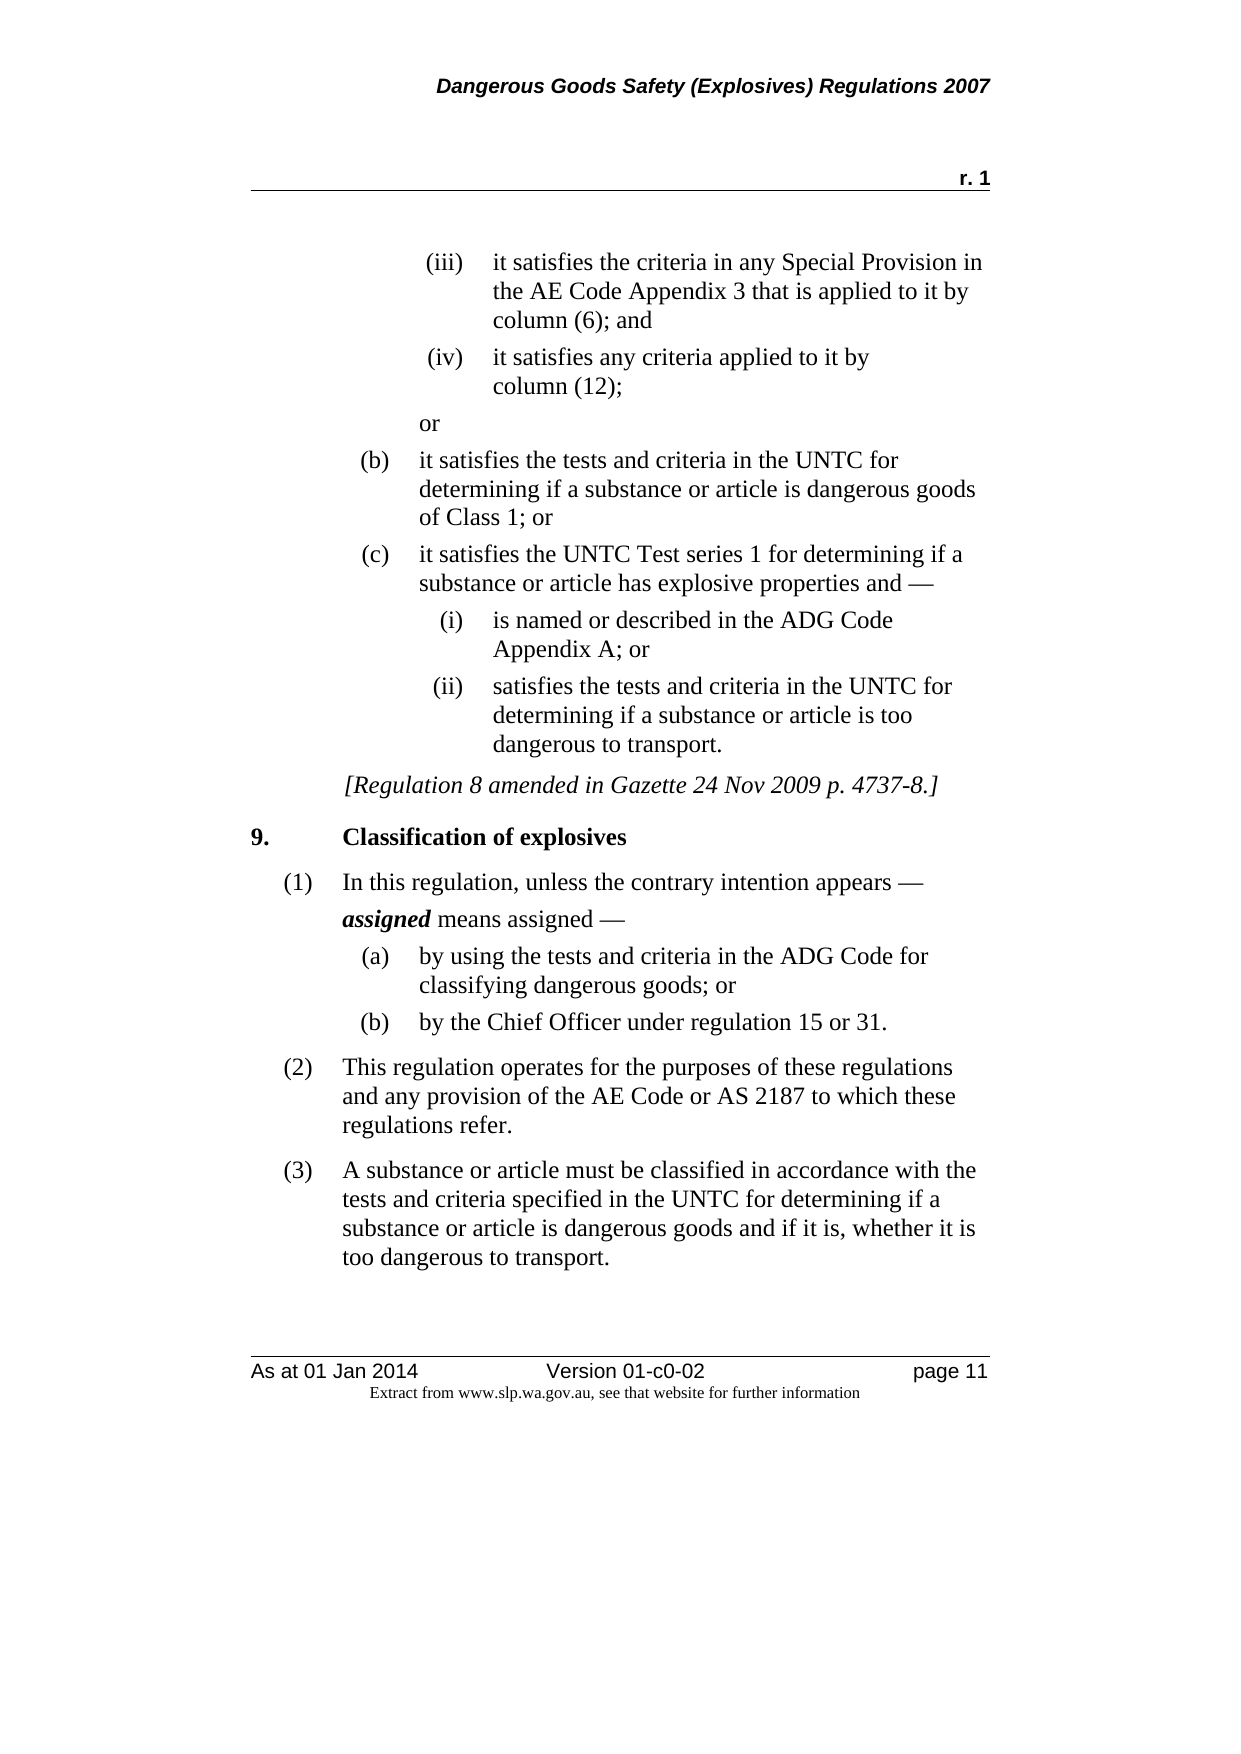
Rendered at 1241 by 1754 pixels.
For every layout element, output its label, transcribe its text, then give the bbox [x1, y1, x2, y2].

subtitle 9. Classification of explosives [251, 822, 990, 850]
text or [251, 408, 990, 437]
text (1) In this regulation, unless the contrary intention appears — [251, 867, 990, 896]
text (i) is named or described in the ADG Code Appendix A; or [251, 605, 990, 663]
text assigned means assigned — [251, 904, 990, 933]
text (3) A substance or article must be classified in accordance with the tests and criteria specified in the UNTC for determining if a substance or article is dangerous goods and if it is, whether it is too dangerous to transport. [251, 1155, 990, 1270]
text (iii) it satisfies the criteria in any Special Provision in the AE Code Appendix 3 that is applied to it by column (6); and [251, 247, 990, 334]
text [Regulation 8 amended in Gazette 24 Nov 2009 p. 4737-8.] [251, 770, 990, 799]
text (2) This regulation operates for the purposes of these regulations and any provision of the AE Code or AS 2187 to which these regulations refer. [251, 1052, 990, 1139]
text (b) it satisfies the tests and criteria in the UNTC for determining if a substance or article is dangerous goods of Class 1; or [251, 445, 990, 531]
text (c) it satisfies the UNTC Test series 1 for determining if a substance or article has explosive properties and — [251, 539, 990, 597]
text (ii) satisfies the tests and criteria in the UNTC for determining if a substance or article is too dangerous to transport. [251, 671, 990, 757]
text (b) by the Chief Officer under regulation 15 or 31. [251, 1007, 990, 1036]
text (a) by using the tests and criteria in the ADG Code for classifying dangerous goods; or [251, 941, 990, 999]
text (iv) it satisfies any criteria applied to it by column (12); [251, 342, 990, 399]
